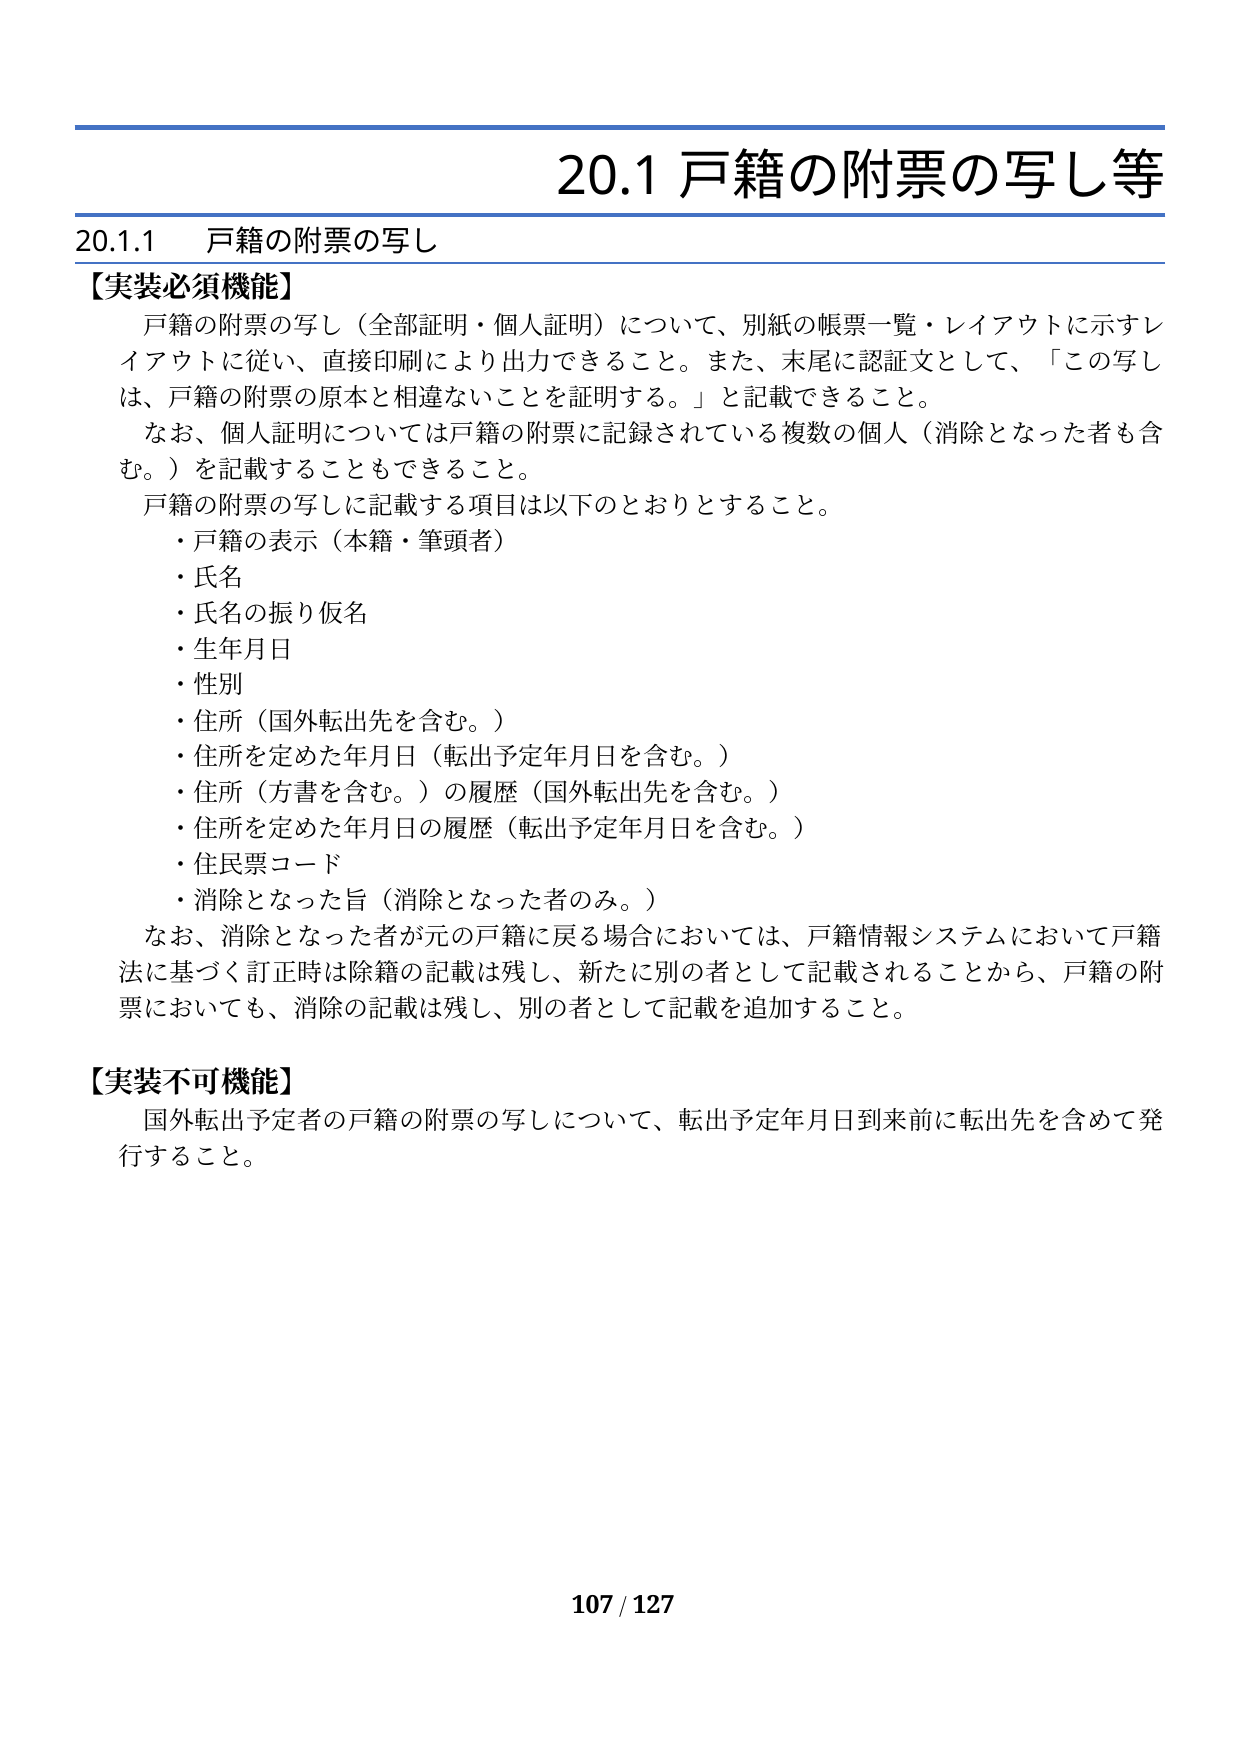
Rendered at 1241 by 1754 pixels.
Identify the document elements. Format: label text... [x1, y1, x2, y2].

subtitle 20.1.1 戸籍の附票の写し [75, 217, 1165, 262]
text ・性別 [119, 665, 1165, 701]
text 【実装不可機能】 [75, 1059, 1165, 1101]
text ・住所を定めた年月日（転出予定年月日を含む。） [119, 737, 1165, 773]
text ・住所を定めた年月日の履歴（転出予定年月日を含む。） [119, 809, 1165, 845]
text 【実装必須機能】 [75, 264, 1165, 306]
text ・消除となった旨（消除となった者のみ。） [119, 881, 1165, 917]
text なお、消除となった者が元の戸籍に戻る場合においては、戸籍情報システムにおいて戸籍法に基づく訂正時は除籍の記載は残し、新たに別の者として記載されることから、戸籍の附票においても、消除の記載は残し、別の者として記載を追加すること。 [119, 917, 1165, 1024]
text ・生年月日 [119, 629, 1165, 665]
text ・住民票コード [119, 845, 1165, 881]
text 国外転出予定者の戸籍の附票の写しについて、転出予定年月日到来前に転出先を含めて発行すること。 [119, 1101, 1165, 1172]
text ・戸籍の表示（本籍・筆頭者） [119, 521, 1165, 557]
text 戸籍の附票の写し（全部証明・個人証明）について、別紙の帳票一覧・レイアウトに示すレイアウトに従い、直接印刷により出力できること。また、末尾に認証文として、「この写しは、戸籍の附票の原本と相違ないことを証明する。」と記載できること。 [119, 306, 1165, 414]
subtitle 20.1 戸籍の附票の写し等 [74, 126, 1165, 217]
text なお、個人証明については戸籍の附票に記録されている複数の個人（消除となった者も含む。）を記載することもできること。 [119, 414, 1165, 486]
text ・氏名 [119, 557, 1165, 593]
text ・住所（方書を含む。）の履歴（国外転出先を含む。） [119, 773, 1165, 809]
text ・住所（国外転出先を含む。） [119, 701, 1165, 737]
text ・氏名の振り仮名 [119, 593, 1165, 629]
text 戸籍の附票の写しに記載する項目は以下のとおりとすること。 [119, 486, 1165, 521]
